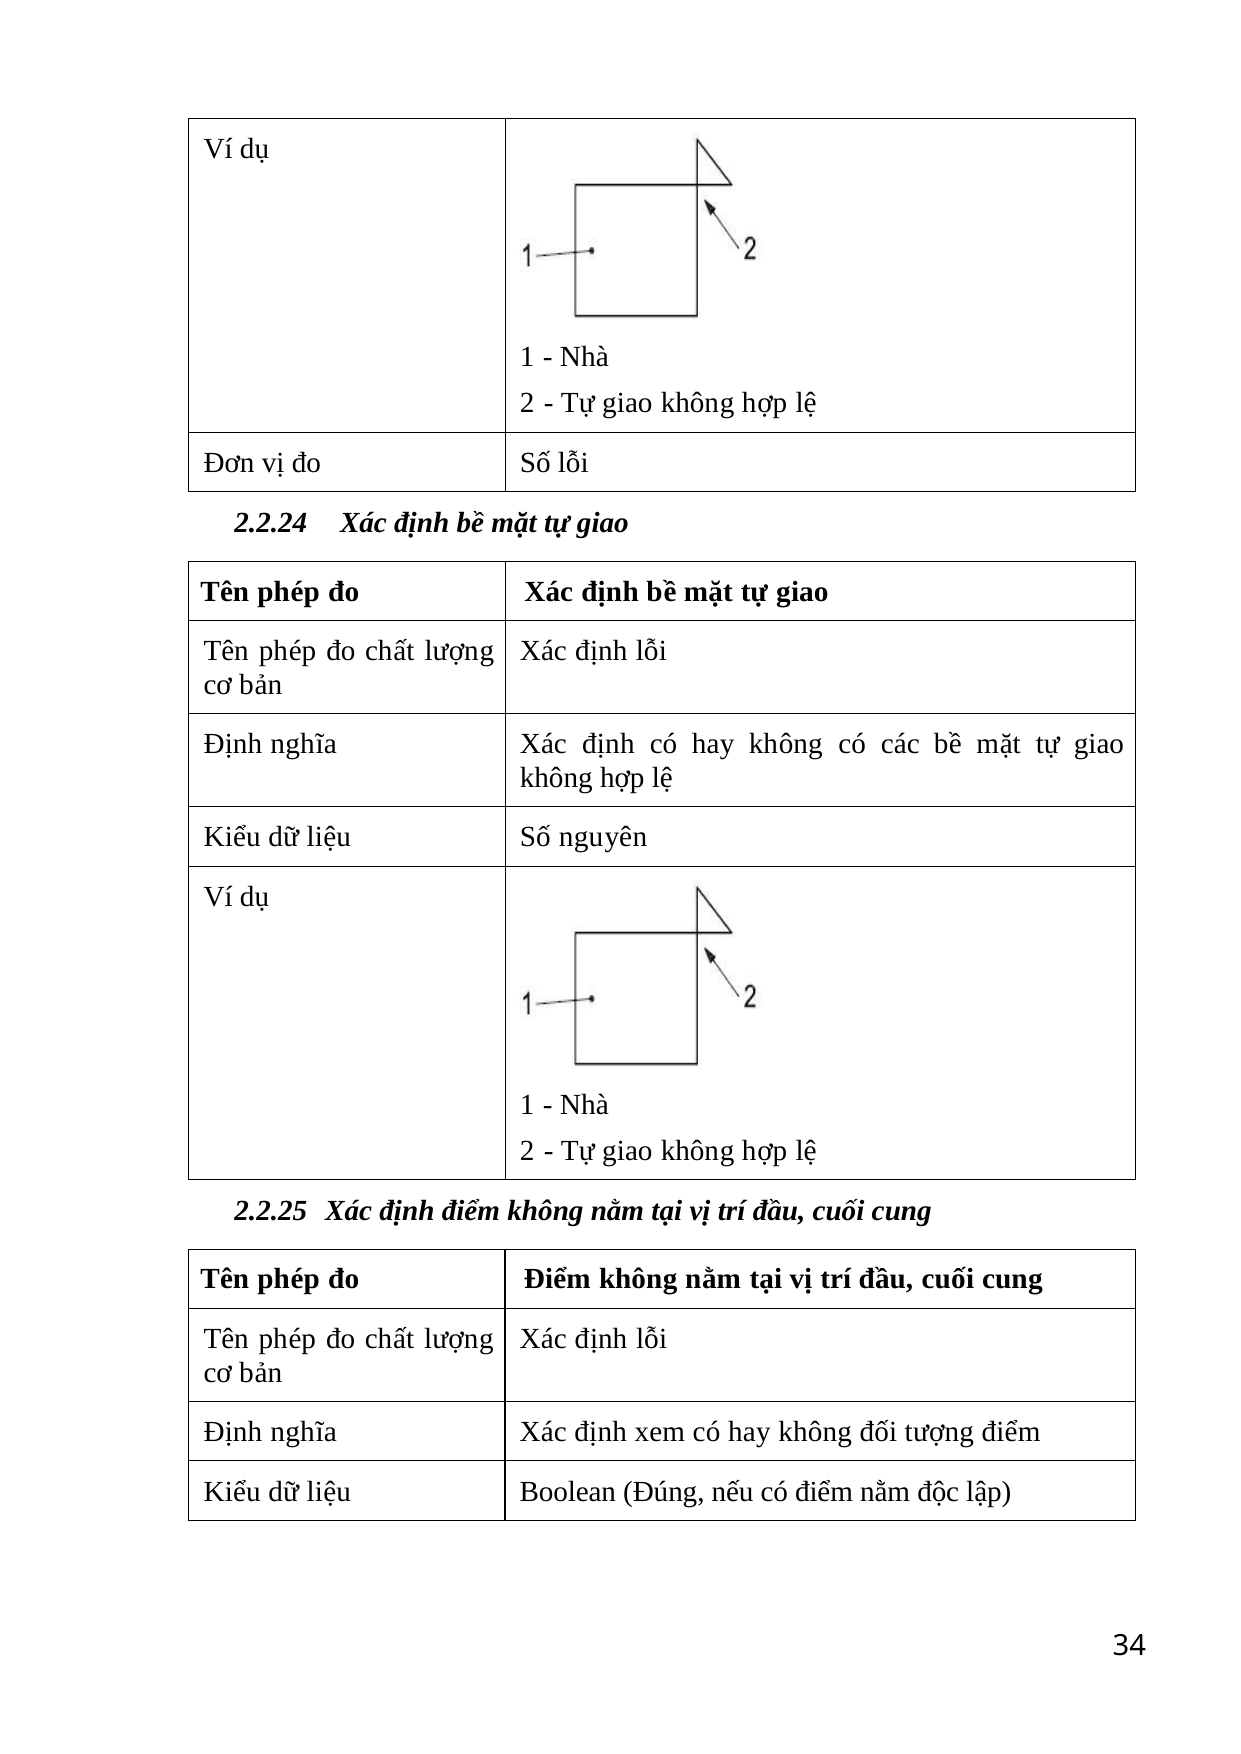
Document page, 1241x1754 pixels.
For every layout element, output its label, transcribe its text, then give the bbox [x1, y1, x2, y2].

picture [519, 879, 764, 1075]
table_header Điểm không nằm tại vị trí đầu, cuối cung [506, 1250, 1135, 1308]
table_cell Xác định xem có hay không đối tượng điểm [506, 1402, 1135, 1460]
table_header Tên phép đo [189, 562, 505, 620]
table_header Tên phép đo [189, 1250, 504, 1308]
table_cell Boolean (Đúng, nếu có điểm nằm độc lập) [506, 1461, 1135, 1520]
subtitle Xác định bề mặt tự giao [177, 505, 1146, 538]
table_cell 1 - Nhà 2 - Tự giao không hợp lệ [506, 119, 1135, 432]
table_cell Đơn vị đo [189, 433, 505, 491]
table_cell Xác định có hay không có các bề mặt tự giao không hợp lệ [506, 714, 1135, 806]
table_cell Định nghĩa [189, 1402, 504, 1460]
table_cell Số nguyên [506, 807, 1135, 866]
table_cell Kiểu dữ liệu [189, 1461, 504, 1520]
table_cell Số lỗi [506, 433, 1135, 491]
table_cell Định nghĩa [189, 714, 505, 806]
table_cell Xác định lỗi [506, 1309, 1135, 1401]
table_cell Tên phép đo chất lượng cơ bản [189, 621, 505, 713]
table_cell Ví dụ [189, 867, 505, 1179]
table_cell Ví dụ [189, 119, 505, 432]
picture [519, 131, 764, 327]
table_cell Kiểu dữ liệu [189, 807, 505, 866]
table_cell Xác định lỗi [506, 621, 1135, 713]
subtitle Xác định điểm không nằm tại vị trí đầu, cuối cung [177, 1193, 1146, 1226]
table_cell 1 - Nhà 2 - Tự giao không hợp lệ [506, 867, 1135, 1179]
table_header Xác định bề mặt tự giao [506, 562, 1135, 620]
table_cell Tên phép đo chất lượng cơ bản [189, 1309, 504, 1401]
